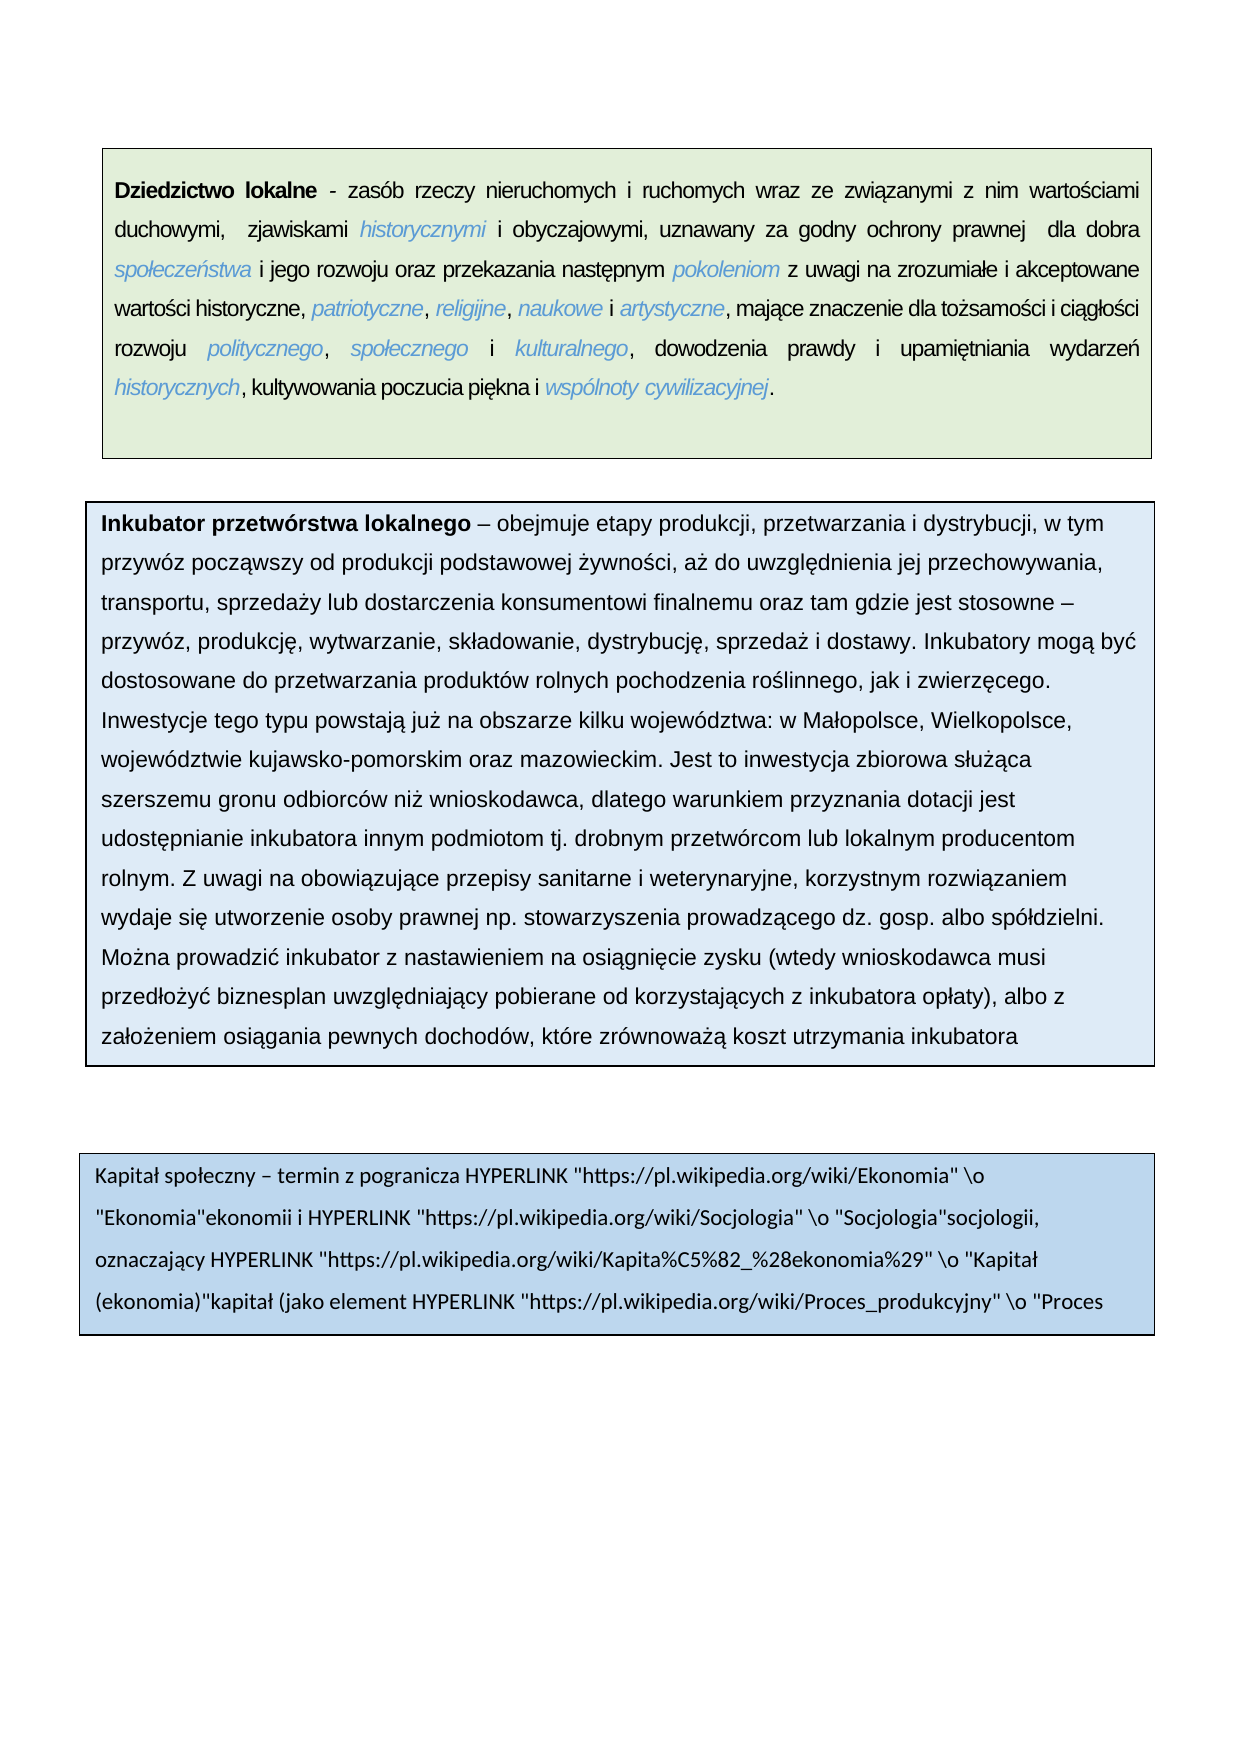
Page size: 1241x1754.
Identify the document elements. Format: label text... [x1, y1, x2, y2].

table_header Dziedzictwo lokalne - zasób rzeczy nieruchomych i ruchomych wraz ze związanymi z nim wartościami duchowymi, zjawiskami historycznymi i obyczajowymi, uznawany za godny ochrony prawnej dla dobra społeczeństwa i jego rozwoju oraz przekazania następnym pokoleniom z uwagi na zrozumiałe i akceptowane wartości historyczne, patriotyczne, religijne, naukowe i artystyczne, mające znaczenie dla tożsamości i ciągłości rozwoju politycznego, społecznego i kulturalnego, dowodzenia prawdy i upamiętniania wydarzeń historycznych, kultywowania poczucia piękna i wspólnoty cywilizacyjnej. [103, 149, 1151, 458]
